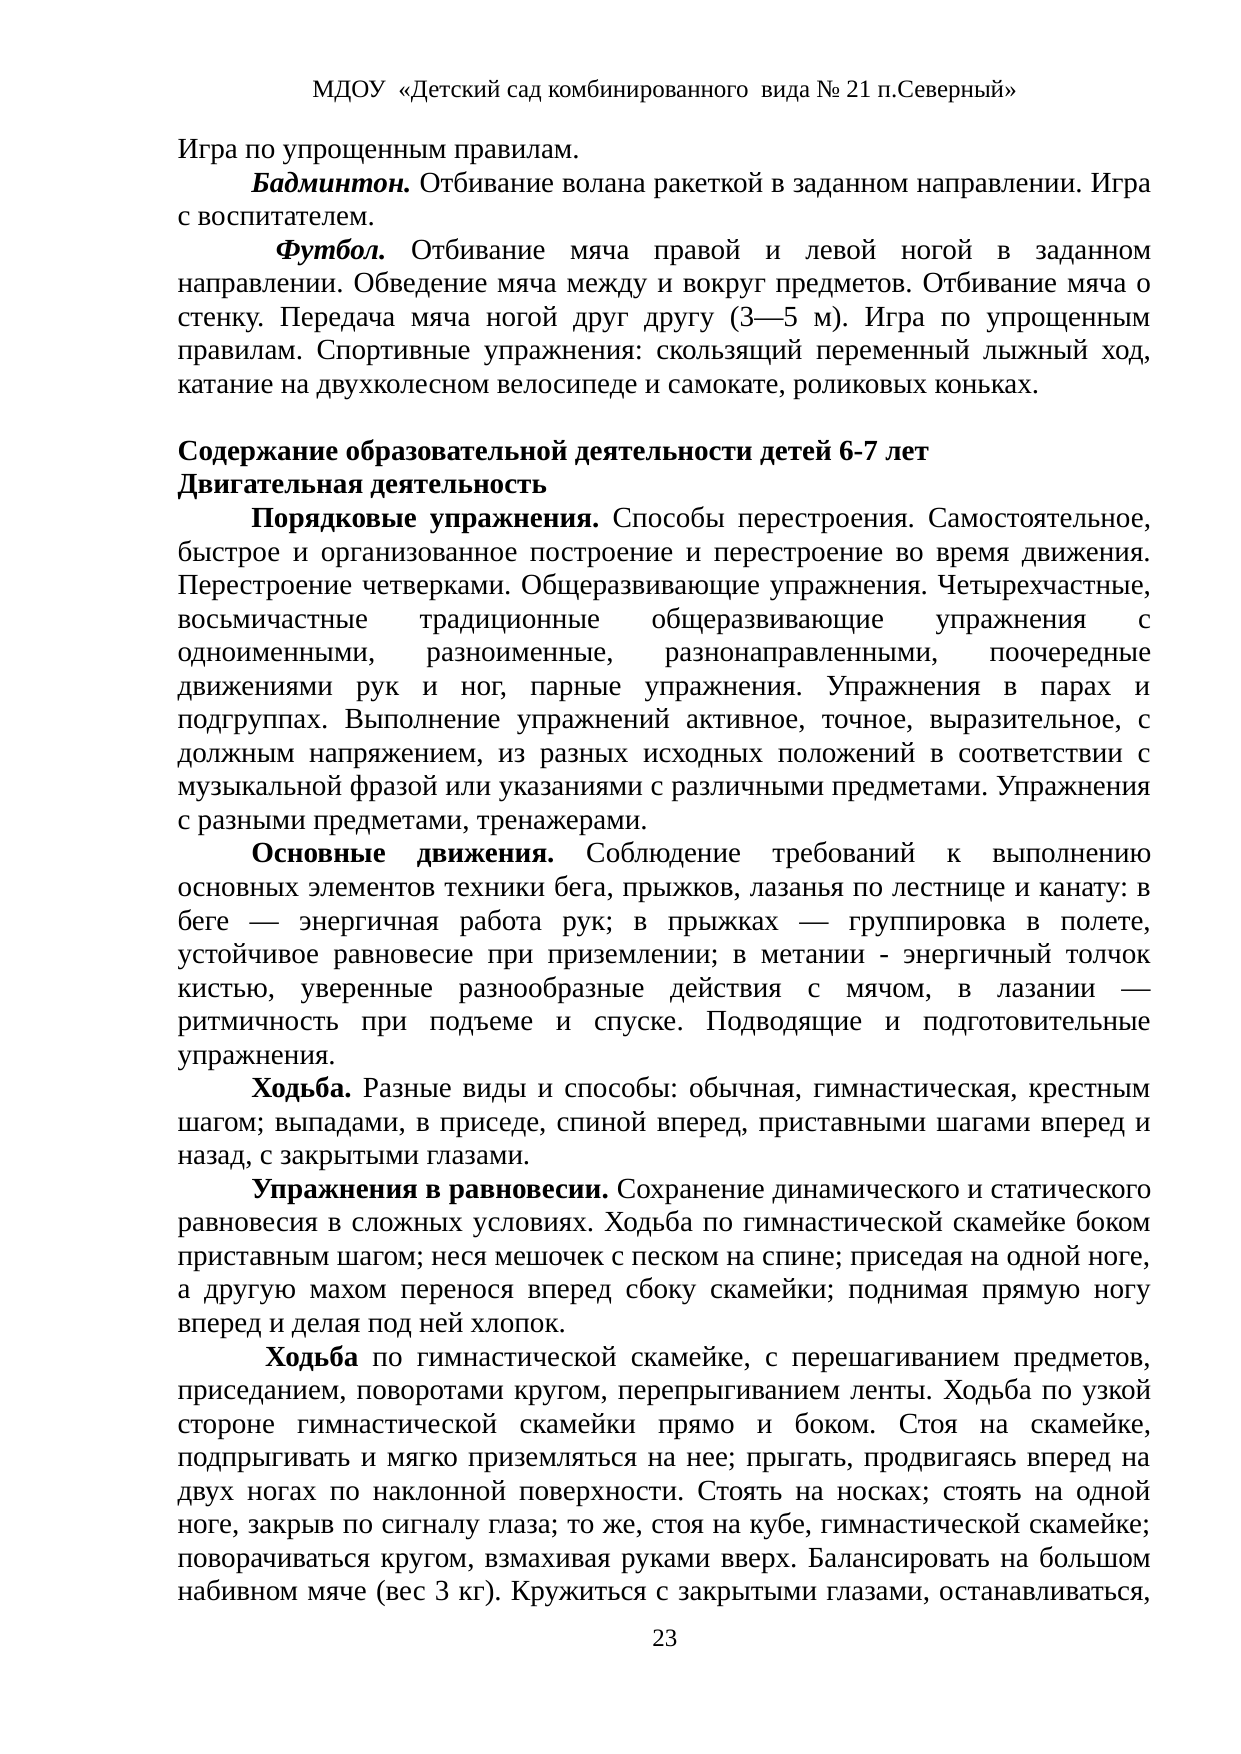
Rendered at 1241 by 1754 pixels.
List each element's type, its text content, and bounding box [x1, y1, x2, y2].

text Футбол. Отбивание мяча правой и левой ногой в заданном направлении. Обведение мяча между и вокруг предметов. Отбивание мяча о стенку. Передача мяча ногой друг другу (3—5 м). Игра по упрощенным правилам. Спортивные упражнения: скользящий переменный лыжный ход, катание на двухколесном велосипеде и самокате, роликовых коньках. [177, 232, 1152, 399]
text Упражнения в равновесии. Сохранение динамического и статического равновесия в сложных условиях. Ходьба по гимнастической скамейке боком приставным шагом; неся мешочек с песком на спине; приседая на одной ноге, а другую махом перенося вперед сбоку скамейки; поднимая прямую ногу вперед и делая под ней хлопок. [177, 1171, 1152, 1339]
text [177, 131, 1152, 165]
text Порядковые упражнения. Способы перестроения. Самостоятельное, быстрое и организованное построение и перестроение во время движения. Перестроение четверками. Общеразвивающие упражнения. Четырехчастные, восьмичастные традиционные общеразвивающие упражнения с одноименными, разноименные, разнонаправленными, поочередные движениями рук и ног, парные упражнения. Упражнения в парах и подгруппах. Выполнение упражнений активное, точное, выразительное, с должным напряжением, из разных исходных положений в соответствии с музыкальной фразой или указаниями с различными предметами. Упражнения с разными предметами, тренажерами. [177, 500, 1152, 836]
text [177, 1339, 1152, 1607]
text Двигательная деятельность [177, 467, 1152, 500]
text Основные движения. Соблюдение требований к выполнению основных элементов техники бега, прыжков, лазанья по лестнице и канату: в беге — энергичная работа рук; в прыжках — группировка в полете, устойчивое равновесие при приземлении; в метании - энергичный толчок кистью, уверенные разнообразные действия с мячом, в лазании — ритмичность при подъеме и спуске. Подводящие и подготовительные упражнения. [177, 836, 1152, 1070]
text Бадминтон. Отбивание волана ракеткой в заданном направлении. Игра с воспитателем. [177, 165, 1152, 232]
text Содержание образовательной деятельности детей 6-7 лет [177, 433, 1152, 467]
text Ходьба. Разные виды и способы: обычная, гимнастическая, крестным шагом; выпадами, в приседе, спиной вперед, приставными шагами вперед и назад, с закрытыми глазами. [177, 1070, 1152, 1171]
